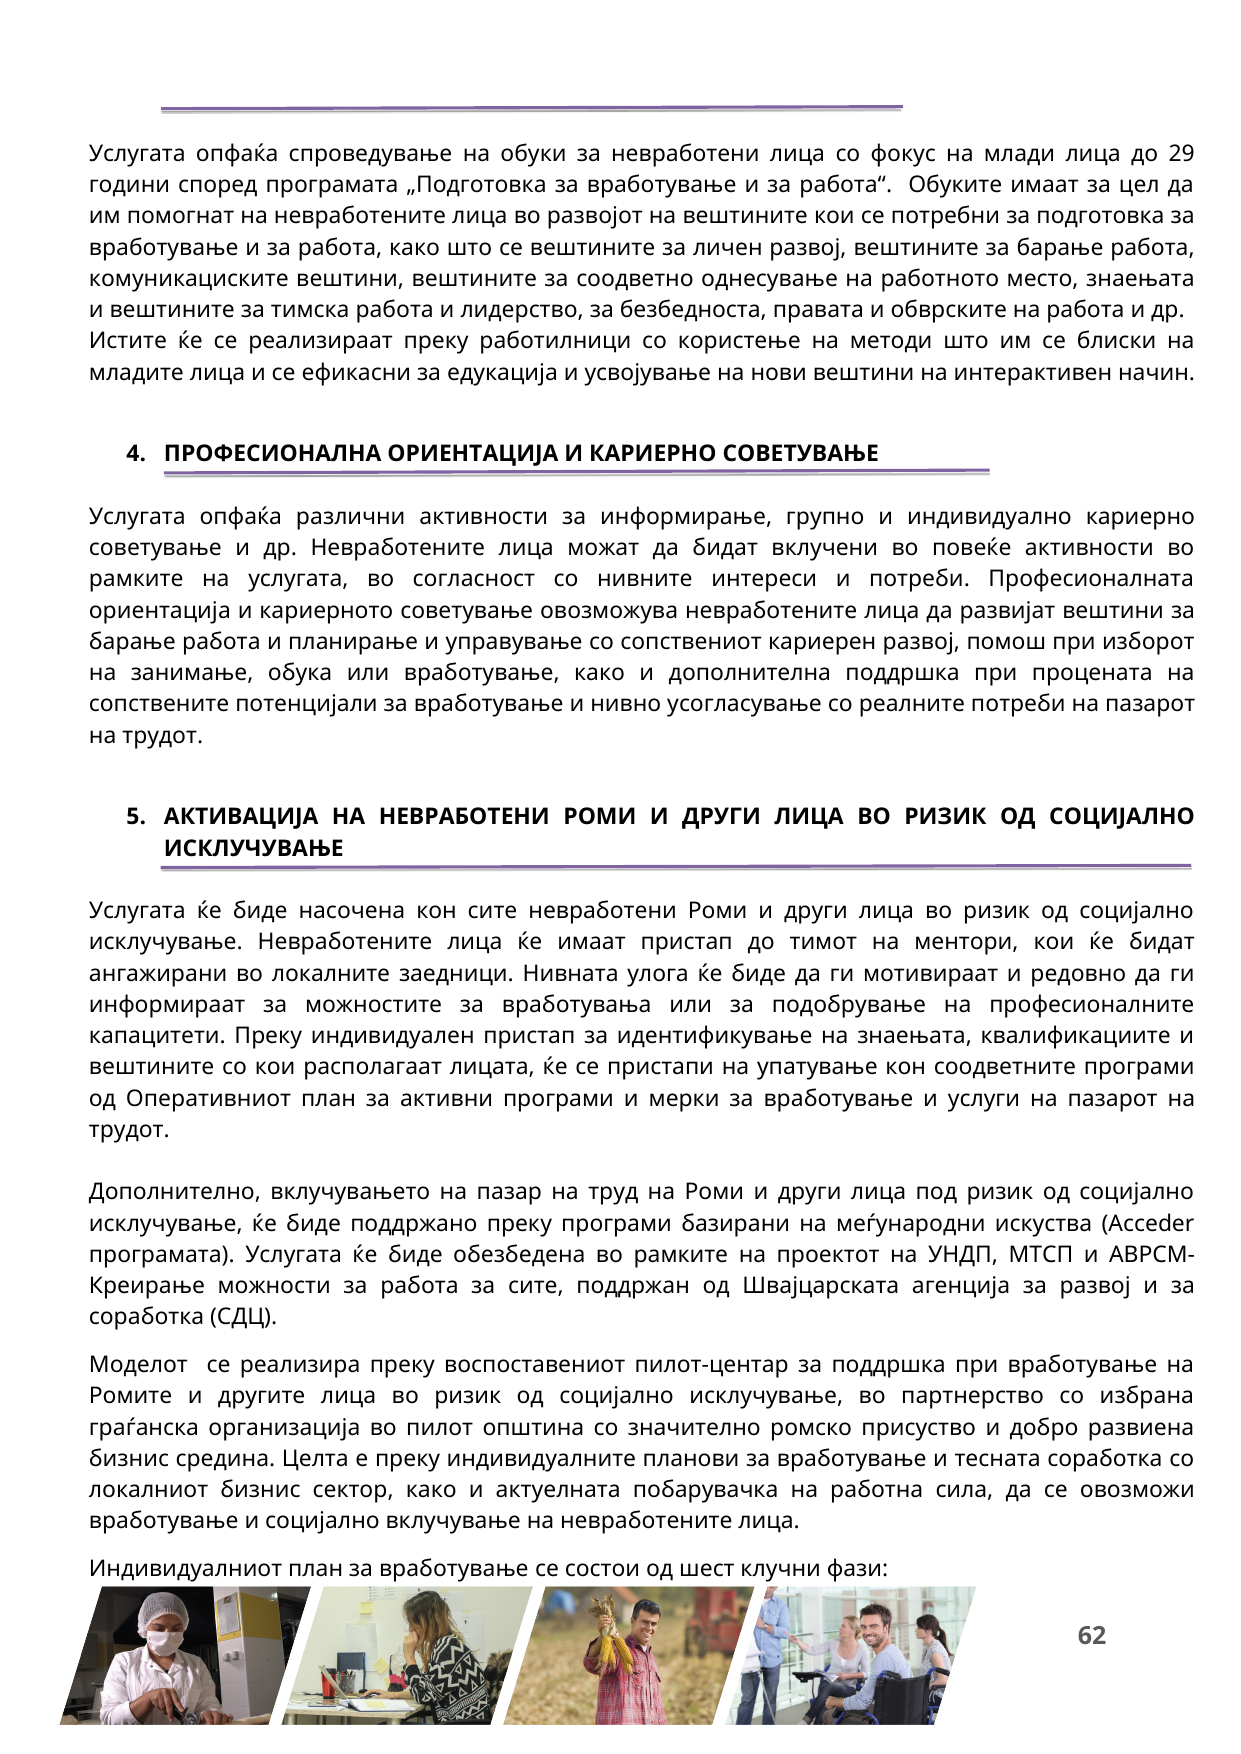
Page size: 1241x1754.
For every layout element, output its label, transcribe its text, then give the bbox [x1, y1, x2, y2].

text Услугата опфаќа различни активности за информирање, групно и индивидуално кариерно советување и др. Невработените лица можат да бидат вклучени во повеќе активности во рамките на услугата, во согласност со нивните интереси и потреби. Професионалната ориентација и кариерното советување овозможува невработените лица да развијат вештини за барање работа и планирање и управување со сопствениот кариерен развој, помош при изборот на занимање, обука или вработување, како и дополнителна поддршка при процената на сопствените потенцијали за вработување и нивно усогласување со реалните потреби на пазарот на трудот. [89, 500, 1196, 750]
text Индивидуалниот план за вработување се состои од шест клучни фази: [89, 1552, 1196, 1584]
picture [59, 1586, 982, 1725]
text Моделот се реализира преку воспоставениот пилот-центар за поддршка при вработување на Ромите и другите лица во ризик од социјално исклучување, во партнерство со избрана граѓанска организациja во пилот општина со значително ромско присуство и добро развиена бизнис средина. Целта е преку индивидуалните планови за вработување и тесната соработка со локалниот бизнис сектор, како и актуелната побарувачка на работна сила, да се овозможи вработување и социјално вклучување на невработените лица. [89, 1348, 1196, 1536]
list Услугата опфаќа спроведување на обуки за невработени лица со фокус на млади лица до 29 години според програмата „Подготовка за вработување и за работа“. Обуките имаат за цел да им помогнат на невработените лица во развојот на вештините кои се потребни за подготовка за вработување и за работа, како што се вештините за личен развој, вештините за барање работа, комуникациските вештини, вештините за соодветно однесување на работното место, знаењата и вештините за тимска работа и лидерство, за безбедноста, правата и обврските на работа и др. [89, 137, 1196, 324]
list АКТИВАЦИЈА НА НЕВРАБОТЕНИ РОМИ И ДРУГИ ЛИЦА ВО РИЗИК ОД СОЦИЈАЛНО ИСКЛУЧУВАЊЕ [126, 800, 1196, 863]
list Истите ќе се реализираат преку работилници со користење на методи што им се блиски на младите лица и се ефикасни за едукација и усвојување на нови вештини на интерактивен начин. [89, 324, 1196, 387]
list ПРОФЕСИОНАЛНА ОРИЕНТАЦИЈА И КАРИЕРНО СОВЕТУВАЊЕ [126, 437, 1196, 469]
text Дополнително, вклучувањето на пазар на труд на Роми и други лица под ризик од социјално исклучување, ќе биде поддржано преку програми базирани на меѓународни искуства (Acceder програмата). Услугата ќе биде обезбедена во рамките на проектот на УНДП, МТСП и АВРСМ- Креирање можности за работа за сите, поддржан од Швајцарската агенција за развој и за соработка (СДЦ). [89, 1175, 1196, 1332]
text Услугата ќе биде насочена кон сите невработени Роми и други лица во ризик од социјално исклучување. Невработените лица ќе имаат пристап до тимот на ментори, кои ќе бидат ангажирани во локалните заедници. Нивната улога ќе биде да ги мотивираат и редовно да ги информираат за можностите за вработувања или за подобрување на професионалните капацитети. Преку индивидуален пристап за идентификување на знаењата, квалификациите и вештините со кои располагаат лицата, ќе се пристапи на упатување кон соодветните програми од Оперативниот план за активни програми и мерки за вработување и услуги на пазарот на трудот. [89, 894, 1196, 1144]
